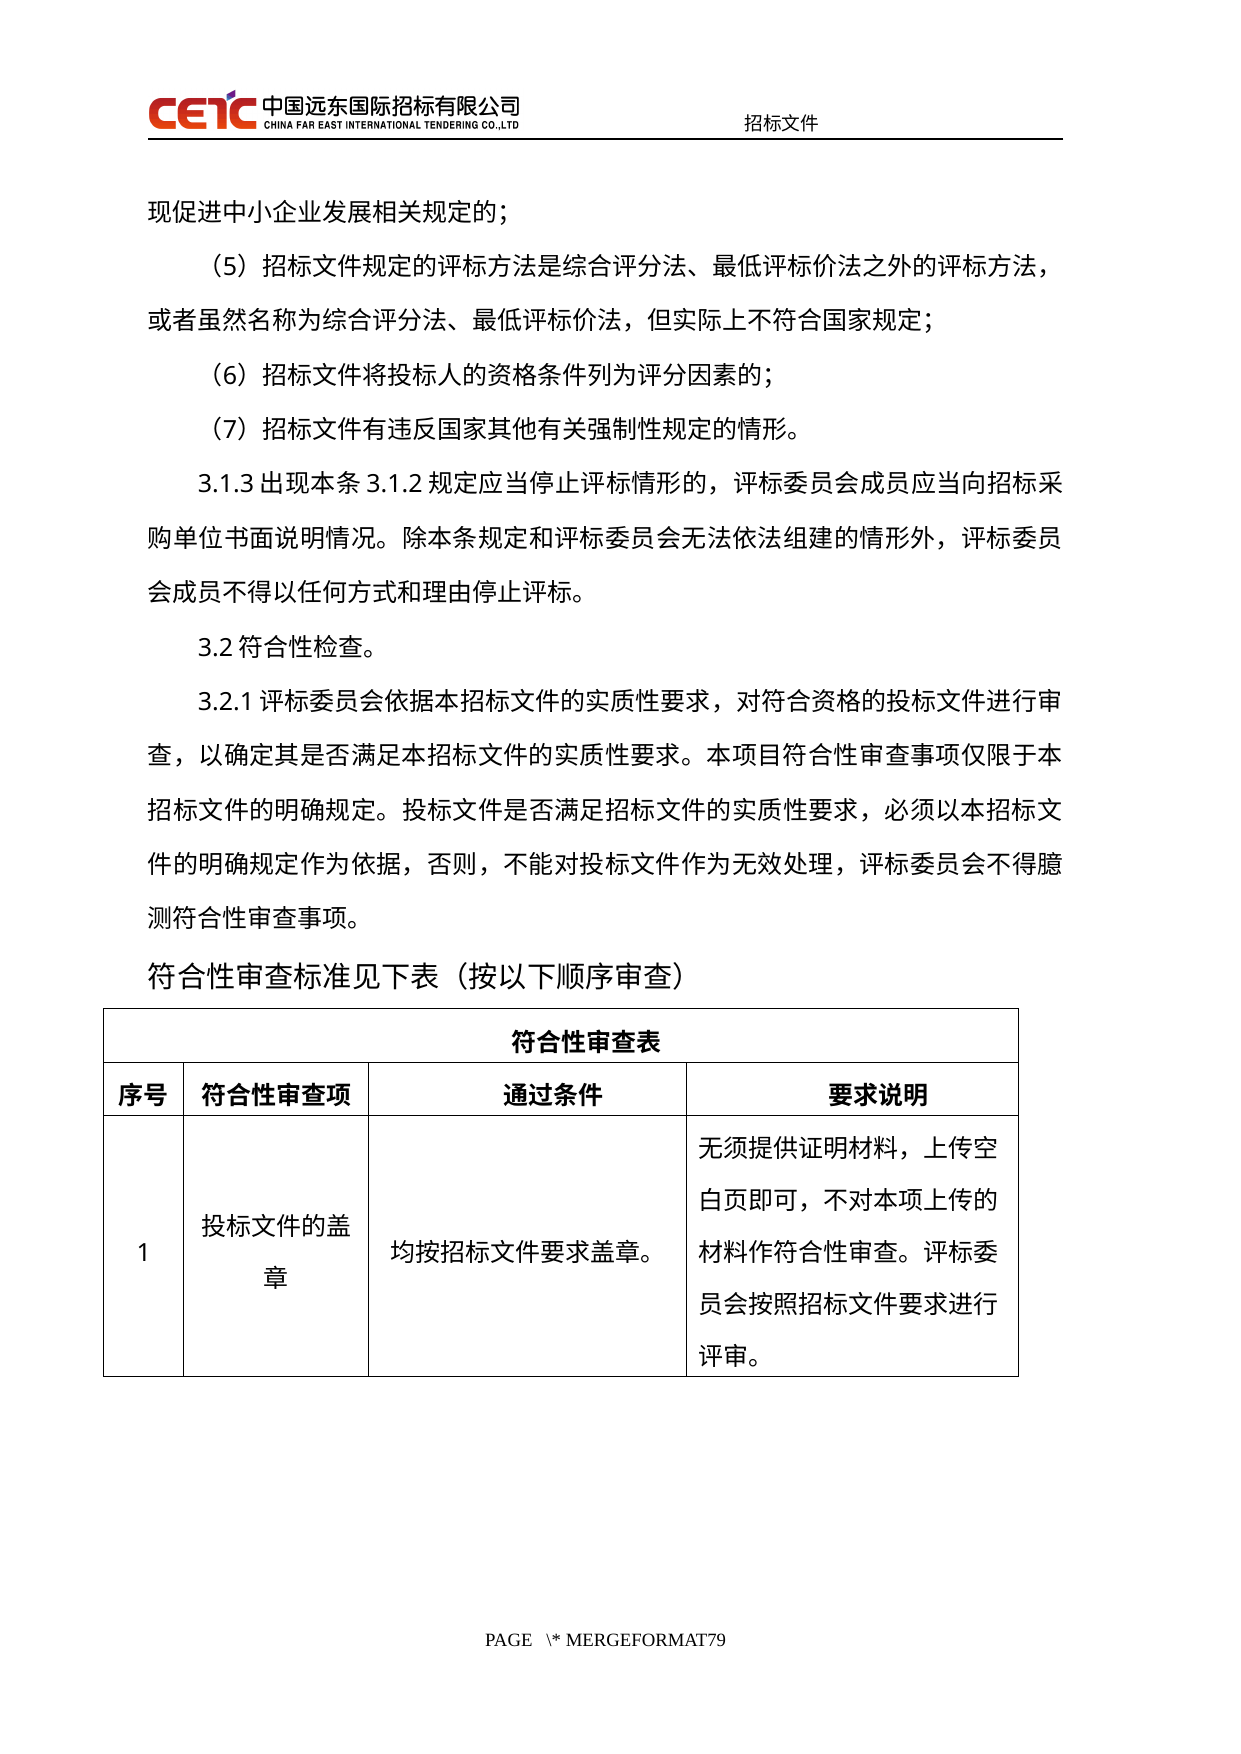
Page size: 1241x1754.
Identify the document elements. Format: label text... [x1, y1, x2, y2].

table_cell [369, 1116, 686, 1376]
text 3.1.3出现本条3.1.2规定应当停止评标情形的，评标委员会成员应当向招标采购单位书面说明情况。除本条规定和评标委员会无法依法组建的情形外，评标委员会成员不得以任何方式和理由停止评标。 [148, 464, 1063, 609]
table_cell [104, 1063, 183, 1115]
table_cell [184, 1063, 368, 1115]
text 3.2符合性检查。 [148, 627, 1063, 663]
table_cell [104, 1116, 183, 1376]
text （5）招标文件规定的评标方法是综合评分法、最低评标价法之外的评标方法，或者虽然名称为综合评分法、最低评标价法，但实际上不符合国家规定； [148, 246, 1063, 337]
text （7）招标文件有违反国家其他有关强制性规定的情形。 [148, 409, 1063, 446]
text 符合性审查标准见下表（按以下顺序审查） [148, 953, 1063, 996]
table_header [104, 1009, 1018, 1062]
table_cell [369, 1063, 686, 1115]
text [148, 192, 1063, 228]
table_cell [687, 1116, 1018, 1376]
text 3.2.1评标委员会依据本招标文件的实质性要求，对符合资格的投标文件进行审查，以确定其是否满足本招标文件的实质性要求。本项目符合性审查事项仅限于本招标文件的明确规定。投标文件是否满足招标文件的实质性要求，必须以本招标文件的明确规定作为依据，否则，不能对投标文件作为无效处理，评标委员会不得臆测符合性审查事项。 [148, 681, 1063, 935]
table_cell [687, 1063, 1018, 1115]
picture [147, 88, 524, 131]
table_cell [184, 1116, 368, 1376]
text （6）招标文件将投标人的资格条件列为评分因素的； [148, 355, 1063, 391]
